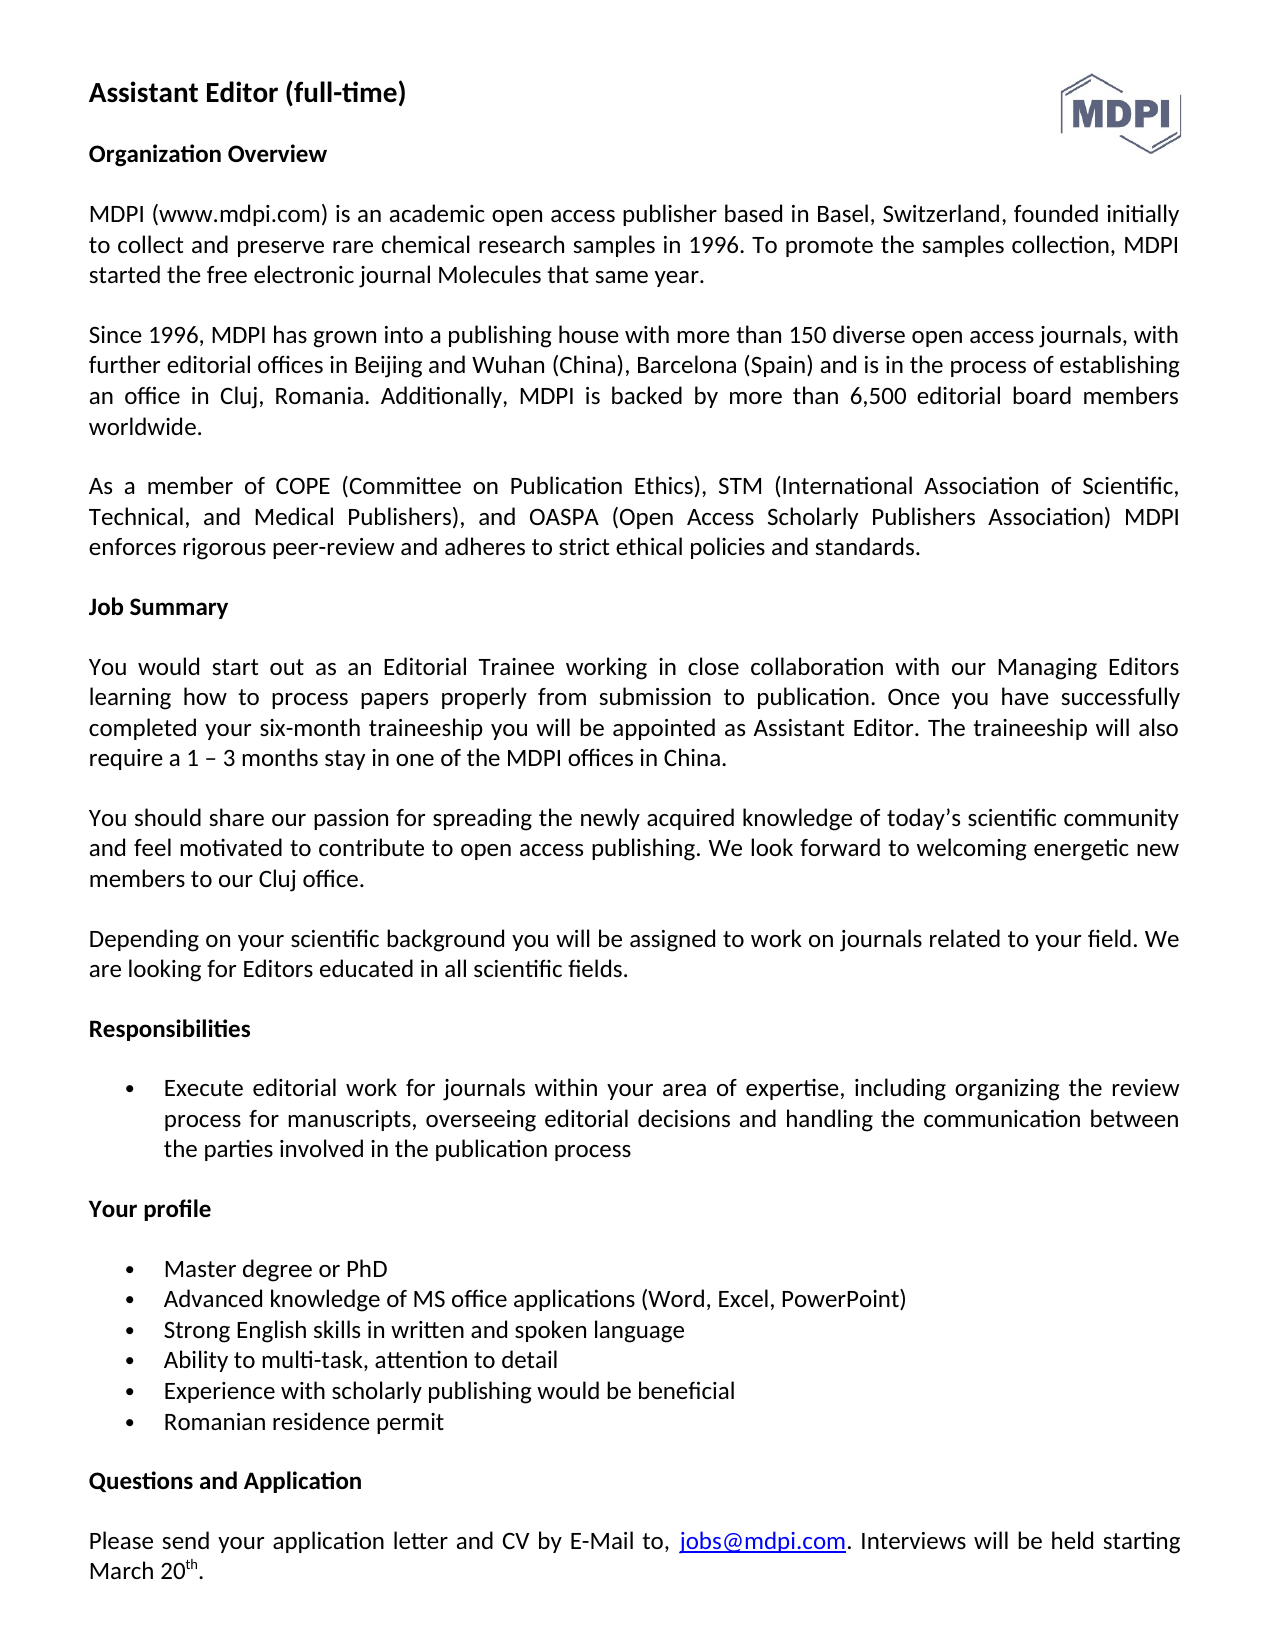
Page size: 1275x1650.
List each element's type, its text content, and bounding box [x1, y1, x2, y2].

list Master degree or PhD [126, 1253, 1181, 1283]
text MDPI (www.mdpi.com) is an academic open access publisher based in Basel, Switzerland, founded initially to collect and preserve rare chemical research samples in 1996. To promote the samples collection, MDPI started the free electronic journal Molecules that same year. [89, 198, 1181, 290]
list Execute editorial work for journals within your area of expertise, including organizing the review process for manuscripts, overseeing editorial decisions and handling the communication between the parties involved in the publication process [126, 1073, 1181, 1164]
text Organization Overview [89, 139, 1181, 169]
list Romanian residence permit [126, 1406, 1181, 1436]
text Responsibilities [89, 1013, 1181, 1043]
text Assistant Editor (full-time) [89, 74, 1181, 109]
picture [1060, 73, 1182, 154]
text Please send your application letter and CV by E-Mail to, jobs@mdpi.com. Interviews will be held starting March 20th. [89, 1525, 1181, 1586]
text Job Summary [89, 591, 1181, 622]
text Depending on your scientific background you will be assigned to work on journals related to your field. We are looking for Editors educated in all scientific fields. [89, 923, 1181, 984]
list Ability to multi-task, attention to detail [126, 1344, 1181, 1375]
text Since 1996, MDPI has grown into a publishing house with more than 150 diverse open access journals, with further editorial offices in Beijing and Wuhan (China), Barcelona (Spain) and is in the process of establishing an office in Cluj, Romania. Additionally, MDPI is backed by more than 6,500 editorial board members worldwide. [89, 319, 1181, 441]
text Your profile [89, 1193, 1181, 1224]
text You should share our passion for spreading the newly acquired knowledge of today’s scientific community and feel motivated to contribute to open access publishing. We look forward to welcoming energetic new members to our Cluj office. [89, 802, 1181, 893]
text Questions and Application [89, 1465, 1181, 1496]
text You would start out as an Editorial Trainee working in close collaboration with our Managing Editors learning how to process papers properly from submission to publication. Once you have successfully completed your six-month traineeship you will be appointed as Assistant Editor. The traineeship will also require a 1 – 3 months stay in one of the MDPI offices in China. [89, 651, 1181, 773]
list Advanced knowledge of MS office applications (Word, Excel, PowerPoint) [126, 1283, 1181, 1314]
list Strong English skills in written and spoken language [126, 1314, 1181, 1344]
text As a member of COPE (Committee on Publication Ethics), STM (International Association of Scientific, Technical, and Medical Publishers), and OASPA (Open Access Scholarly Publishers Association) MDPI enforces rigorous peer-review and adheres to strict ethical policies and standards. [89, 470, 1181, 562]
list Experience with scholarly publishing would be beneficial [126, 1375, 1181, 1406]
